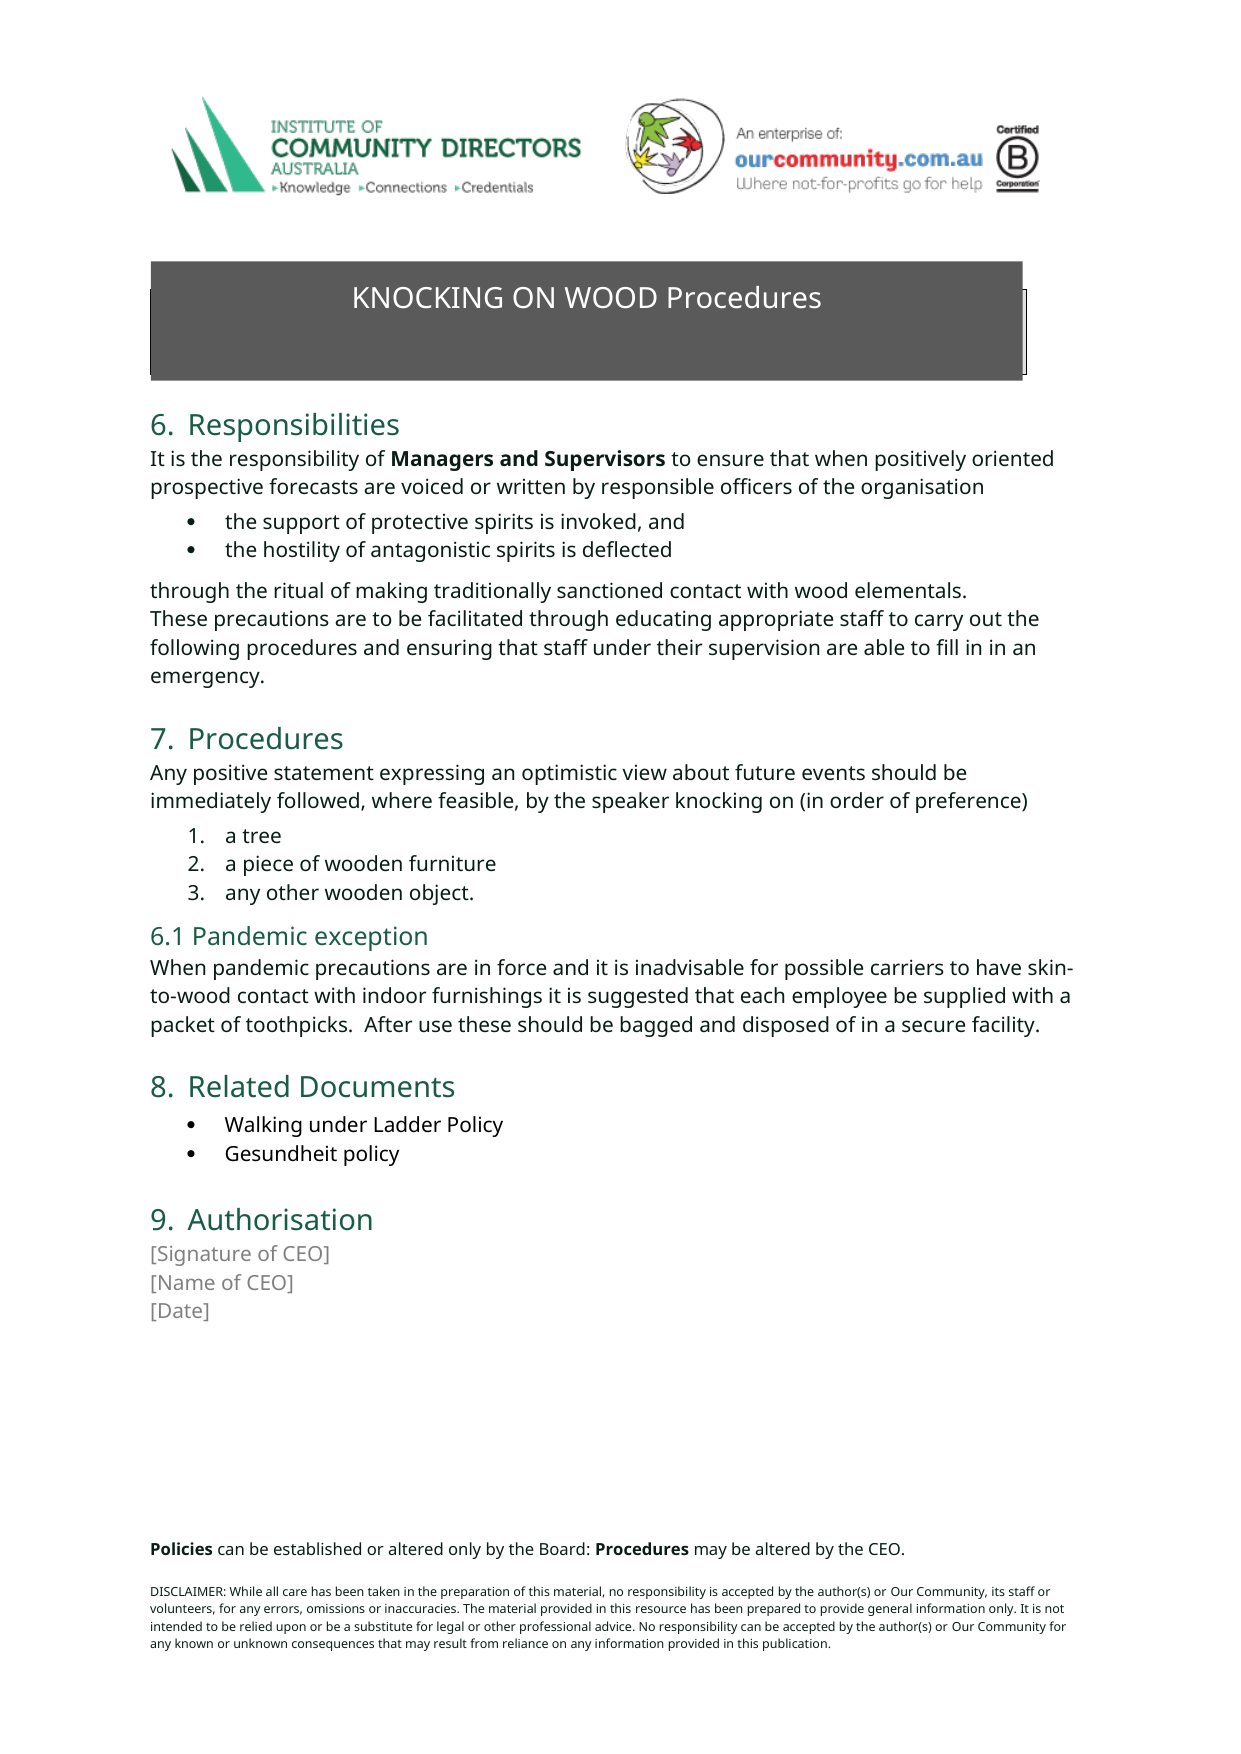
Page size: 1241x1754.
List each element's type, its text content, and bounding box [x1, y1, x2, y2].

text Any positive statement expressing an optimistic view about future events should be immediately followed, where feasible, by the speaker knocking on (in order of preference) [150, 758, 1090, 815]
list any other wooden object. [187, 878, 1090, 906]
subtitle Related Documents [150, 1067, 1090, 1106]
subtitle Responsibilities [150, 404, 1090, 444]
subtitle Gesundheit policy [187, 1139, 1090, 1167]
subtitle Procedures [150, 718, 1090, 758]
subtitle Authorisation [150, 1200, 1090, 1239]
text When pandemic precautions are in force and it is inadvisable for possible carriers to have skin-to-wood contact with indoor furnishings it is suggested that each employee be supplied with a packet of toothpicks. After use these should be bagged and disposed of in a secure facility. [150, 953, 1090, 1038]
list a tree [187, 821, 1090, 849]
subtitle 6.1 Pandemic exception [150, 919, 1090, 953]
list a piece of wooden furniture [187, 849, 1090, 878]
subtitle Walking under Ladder Policy [187, 1111, 1090, 1139]
text [Signature of CEO] [Name of CEO] [Date] [150, 1239, 1090, 1325]
list the support of protective spirits is invoked, and [187, 507, 1090, 535]
text These precautions are to be facilitated through educating appropriate staff to carry out the following procedures and ensuring that staff under their supervision are able to fill in in an emergency. [150, 604, 1090, 690]
text It is the responsibility of Managers and Supervisors to ensure that when positively oriented prospective forecasts are voiced or written by responsible officers of the organisation [150, 444, 1090, 501]
text through the ritual of making traditionally sanctioned contact with wood elementals. [150, 576, 1090, 604]
list the hostility of antagonistic spirits is deflected [187, 535, 1090, 564]
picture [150, 73, 1091, 227]
